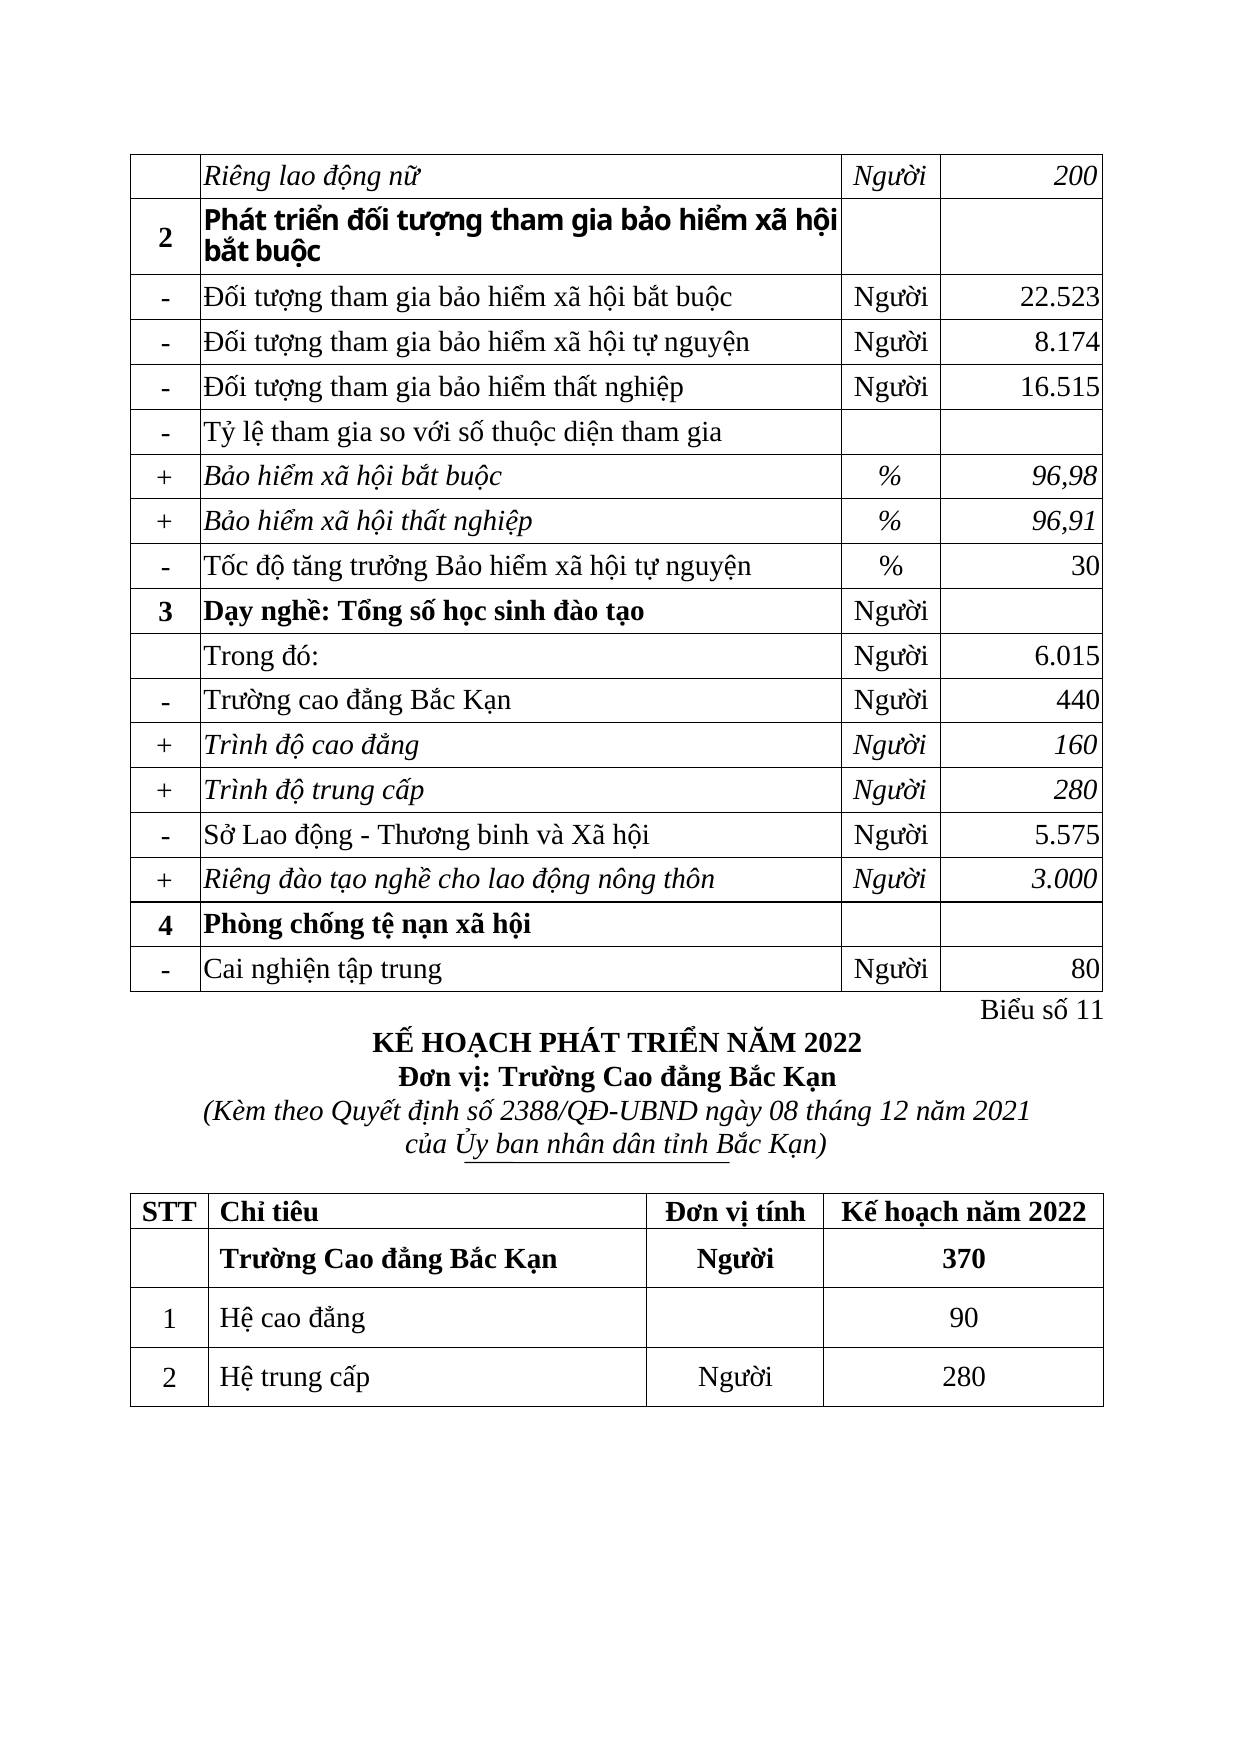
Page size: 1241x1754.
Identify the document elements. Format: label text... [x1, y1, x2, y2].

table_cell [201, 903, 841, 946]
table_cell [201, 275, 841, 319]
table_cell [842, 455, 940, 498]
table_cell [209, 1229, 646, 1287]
text của Ủy ban nhân dân tỉnh Bắc Kạn) [130, 1126, 1104, 1160]
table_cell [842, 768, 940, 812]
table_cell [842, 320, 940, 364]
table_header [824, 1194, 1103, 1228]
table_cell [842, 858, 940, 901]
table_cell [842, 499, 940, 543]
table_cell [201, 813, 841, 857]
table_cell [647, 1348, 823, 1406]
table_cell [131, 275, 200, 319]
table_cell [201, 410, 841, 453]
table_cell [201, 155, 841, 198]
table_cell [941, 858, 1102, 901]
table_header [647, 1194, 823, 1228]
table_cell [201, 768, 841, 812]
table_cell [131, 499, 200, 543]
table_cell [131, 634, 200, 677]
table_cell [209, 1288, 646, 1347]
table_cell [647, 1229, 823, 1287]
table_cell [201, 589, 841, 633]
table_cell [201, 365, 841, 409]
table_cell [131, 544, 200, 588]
text KẾ HOẠCH PHÁT TRIỂN NĂM 2022 [130, 1026, 1104, 1059]
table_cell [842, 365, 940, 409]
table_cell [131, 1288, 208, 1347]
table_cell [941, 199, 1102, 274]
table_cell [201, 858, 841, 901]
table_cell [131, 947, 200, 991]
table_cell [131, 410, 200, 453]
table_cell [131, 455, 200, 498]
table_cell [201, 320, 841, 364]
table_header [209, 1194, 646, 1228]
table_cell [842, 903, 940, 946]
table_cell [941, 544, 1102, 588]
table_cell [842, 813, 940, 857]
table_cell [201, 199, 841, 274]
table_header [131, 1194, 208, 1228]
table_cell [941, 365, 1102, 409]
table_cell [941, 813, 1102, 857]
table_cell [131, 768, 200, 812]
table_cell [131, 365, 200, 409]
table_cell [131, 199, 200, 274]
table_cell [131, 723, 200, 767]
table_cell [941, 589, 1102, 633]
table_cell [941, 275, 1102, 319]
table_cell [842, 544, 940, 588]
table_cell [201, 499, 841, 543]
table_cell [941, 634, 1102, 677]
text Biểu số 11 [130, 992, 1104, 1026]
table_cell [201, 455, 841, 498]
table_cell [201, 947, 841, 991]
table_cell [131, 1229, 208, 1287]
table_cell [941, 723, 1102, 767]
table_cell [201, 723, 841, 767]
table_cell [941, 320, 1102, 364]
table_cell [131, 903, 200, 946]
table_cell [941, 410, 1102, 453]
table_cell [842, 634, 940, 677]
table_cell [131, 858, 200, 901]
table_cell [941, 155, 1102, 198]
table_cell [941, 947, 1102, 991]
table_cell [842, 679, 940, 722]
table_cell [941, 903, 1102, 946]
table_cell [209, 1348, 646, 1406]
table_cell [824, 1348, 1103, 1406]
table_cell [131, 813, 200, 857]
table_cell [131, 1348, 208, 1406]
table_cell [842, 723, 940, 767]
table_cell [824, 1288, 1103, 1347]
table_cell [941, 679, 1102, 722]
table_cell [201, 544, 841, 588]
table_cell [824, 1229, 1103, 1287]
text Đơn vị: Trường Cao đẳng Bắc Kạn [130, 1059, 1104, 1093]
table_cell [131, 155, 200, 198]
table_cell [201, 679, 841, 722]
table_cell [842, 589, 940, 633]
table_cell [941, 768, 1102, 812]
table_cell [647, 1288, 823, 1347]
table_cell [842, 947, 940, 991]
text (Kèm theo Quyết định số 2388/QĐ-UBND ngày 08 tháng 12 năm 2021 [130, 1093, 1104, 1126]
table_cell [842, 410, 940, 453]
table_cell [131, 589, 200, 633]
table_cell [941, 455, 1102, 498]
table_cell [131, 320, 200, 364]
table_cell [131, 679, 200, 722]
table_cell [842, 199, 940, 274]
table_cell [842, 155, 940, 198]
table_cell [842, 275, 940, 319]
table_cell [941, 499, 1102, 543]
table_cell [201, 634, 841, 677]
